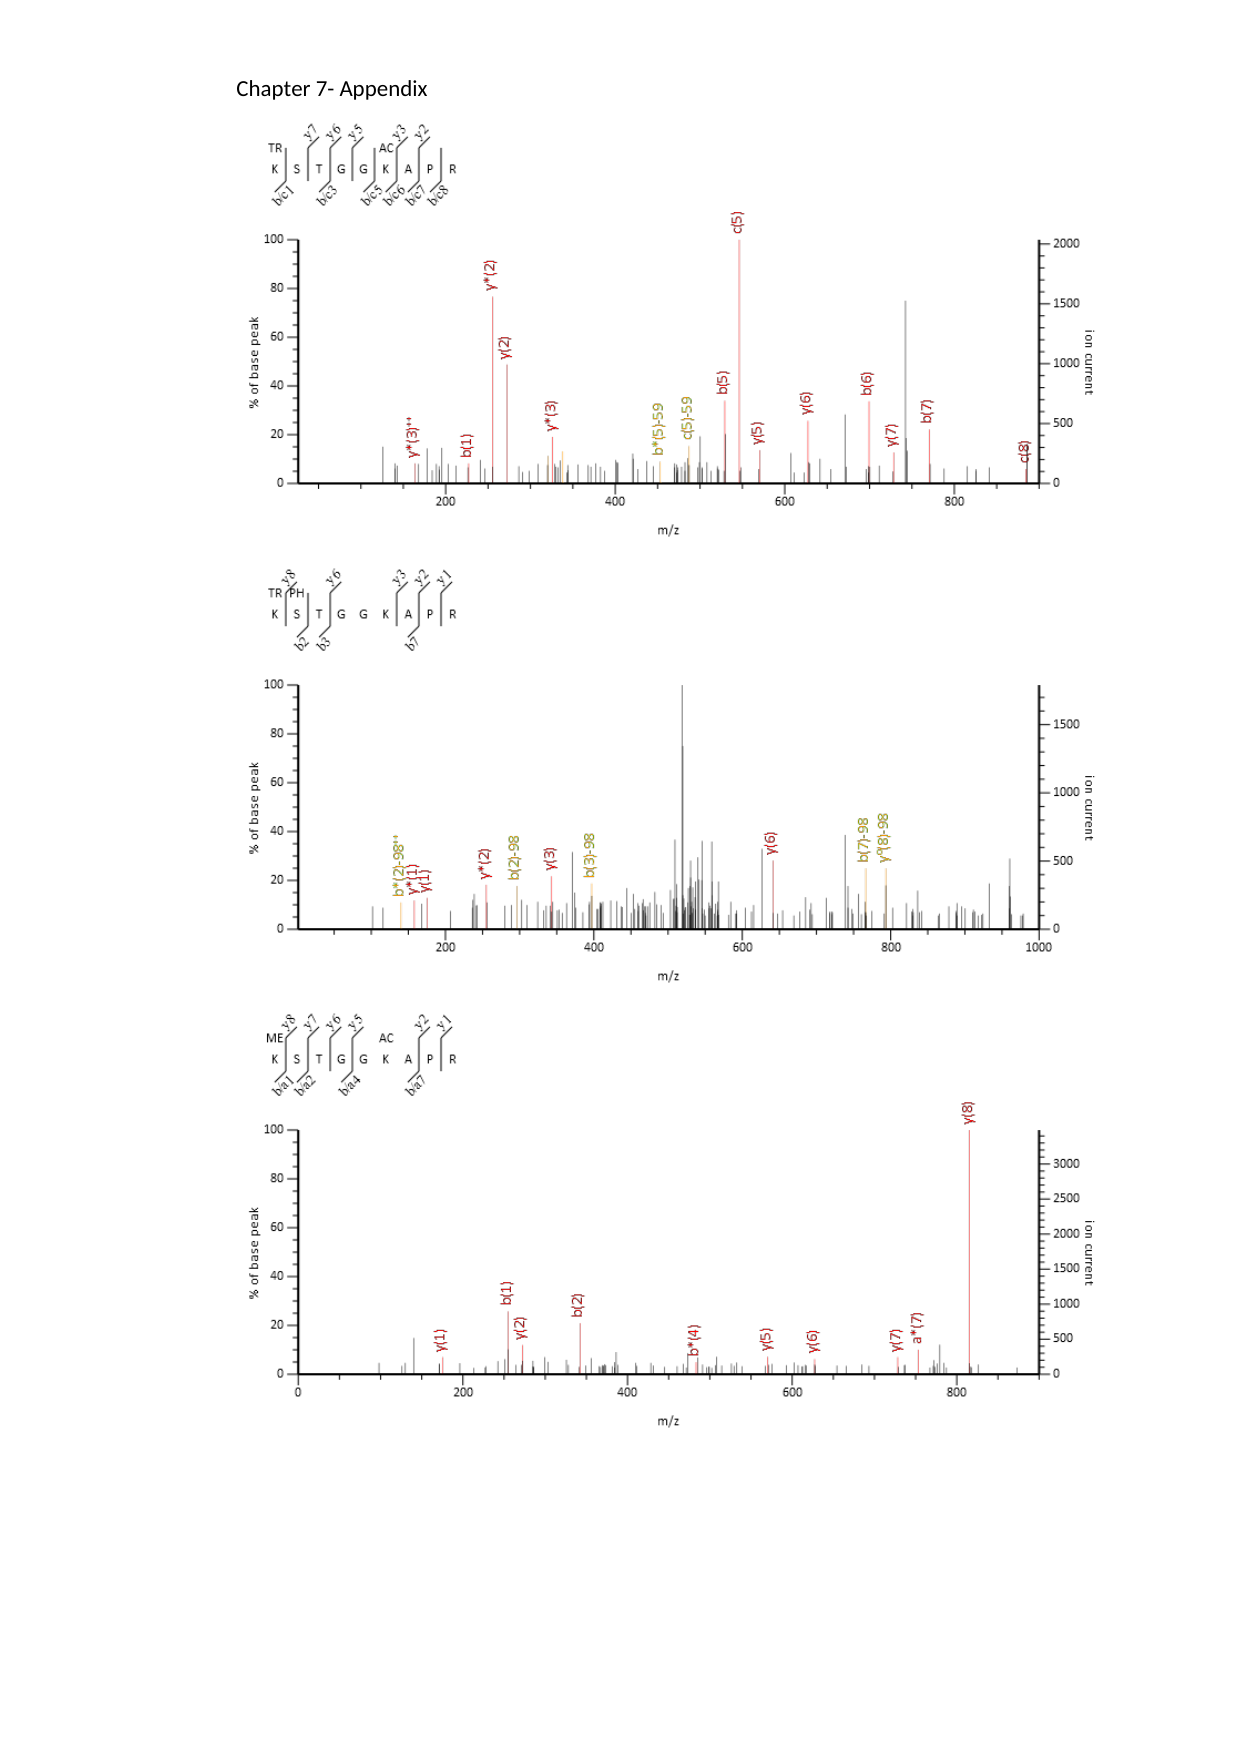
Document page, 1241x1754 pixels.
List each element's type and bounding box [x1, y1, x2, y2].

picture [236, 118, 1123, 561]
picture [236, 563, 1123, 1007]
picture [236, 1008, 1123, 1452]
